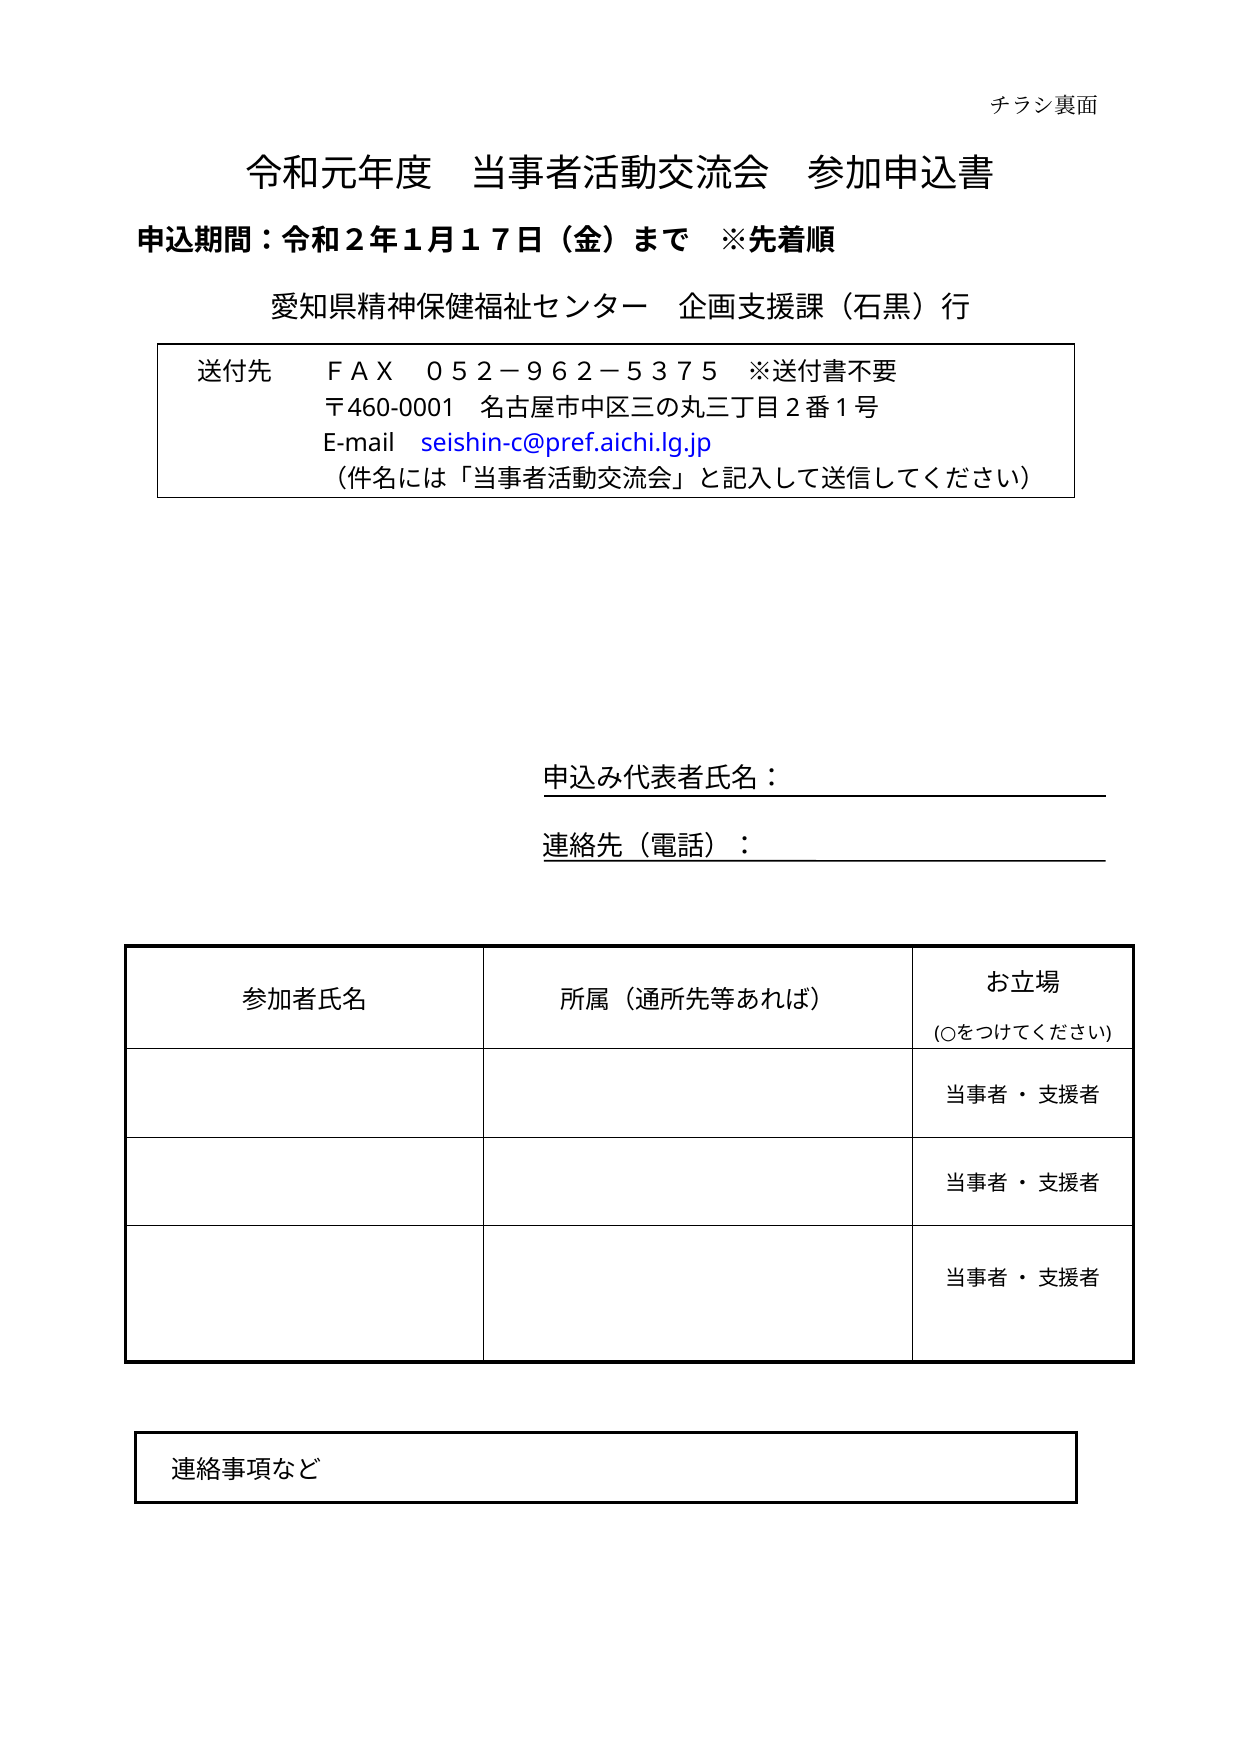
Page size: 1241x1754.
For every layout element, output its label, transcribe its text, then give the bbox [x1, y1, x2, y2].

text 連絡先（電話）： [136, 810, 1104, 877]
text 愛知県精神保健福祉センター 企画支援課（石黒）行 [136, 271, 1104, 339]
table_cell [484, 1049, 912, 1137]
table_cell [484, 1226, 912, 1360]
text 申込期間：令和２年１月１７日（金）まで ※先着順 [136, 204, 1104, 271]
table_header 所属（通所先等あれば） [484, 948, 912, 1048]
table_header お立場 (○をつけてください) [913, 948, 1132, 1048]
table_cell 当事者 ・ 支援者 [913, 1049, 1132, 1137]
table_header 連絡事項など [137, 1434, 1075, 1501]
table_cell 当事者 ・ 支援者 [913, 1138, 1132, 1225]
text 令和元年度 当事者活動交流会 参加申込書 [136, 137, 1104, 204]
table_header 参加者氏名 [127, 948, 483, 1048]
table_cell [127, 1049, 483, 1137]
table_cell [127, 1138, 483, 1225]
table_cell [127, 1226, 483, 1360]
table_cell [484, 1138, 912, 1225]
table_cell 当事者 ・ 支援者 [913, 1226, 1132, 1360]
text 申込み代表者氏名： [136, 742, 1104, 810]
